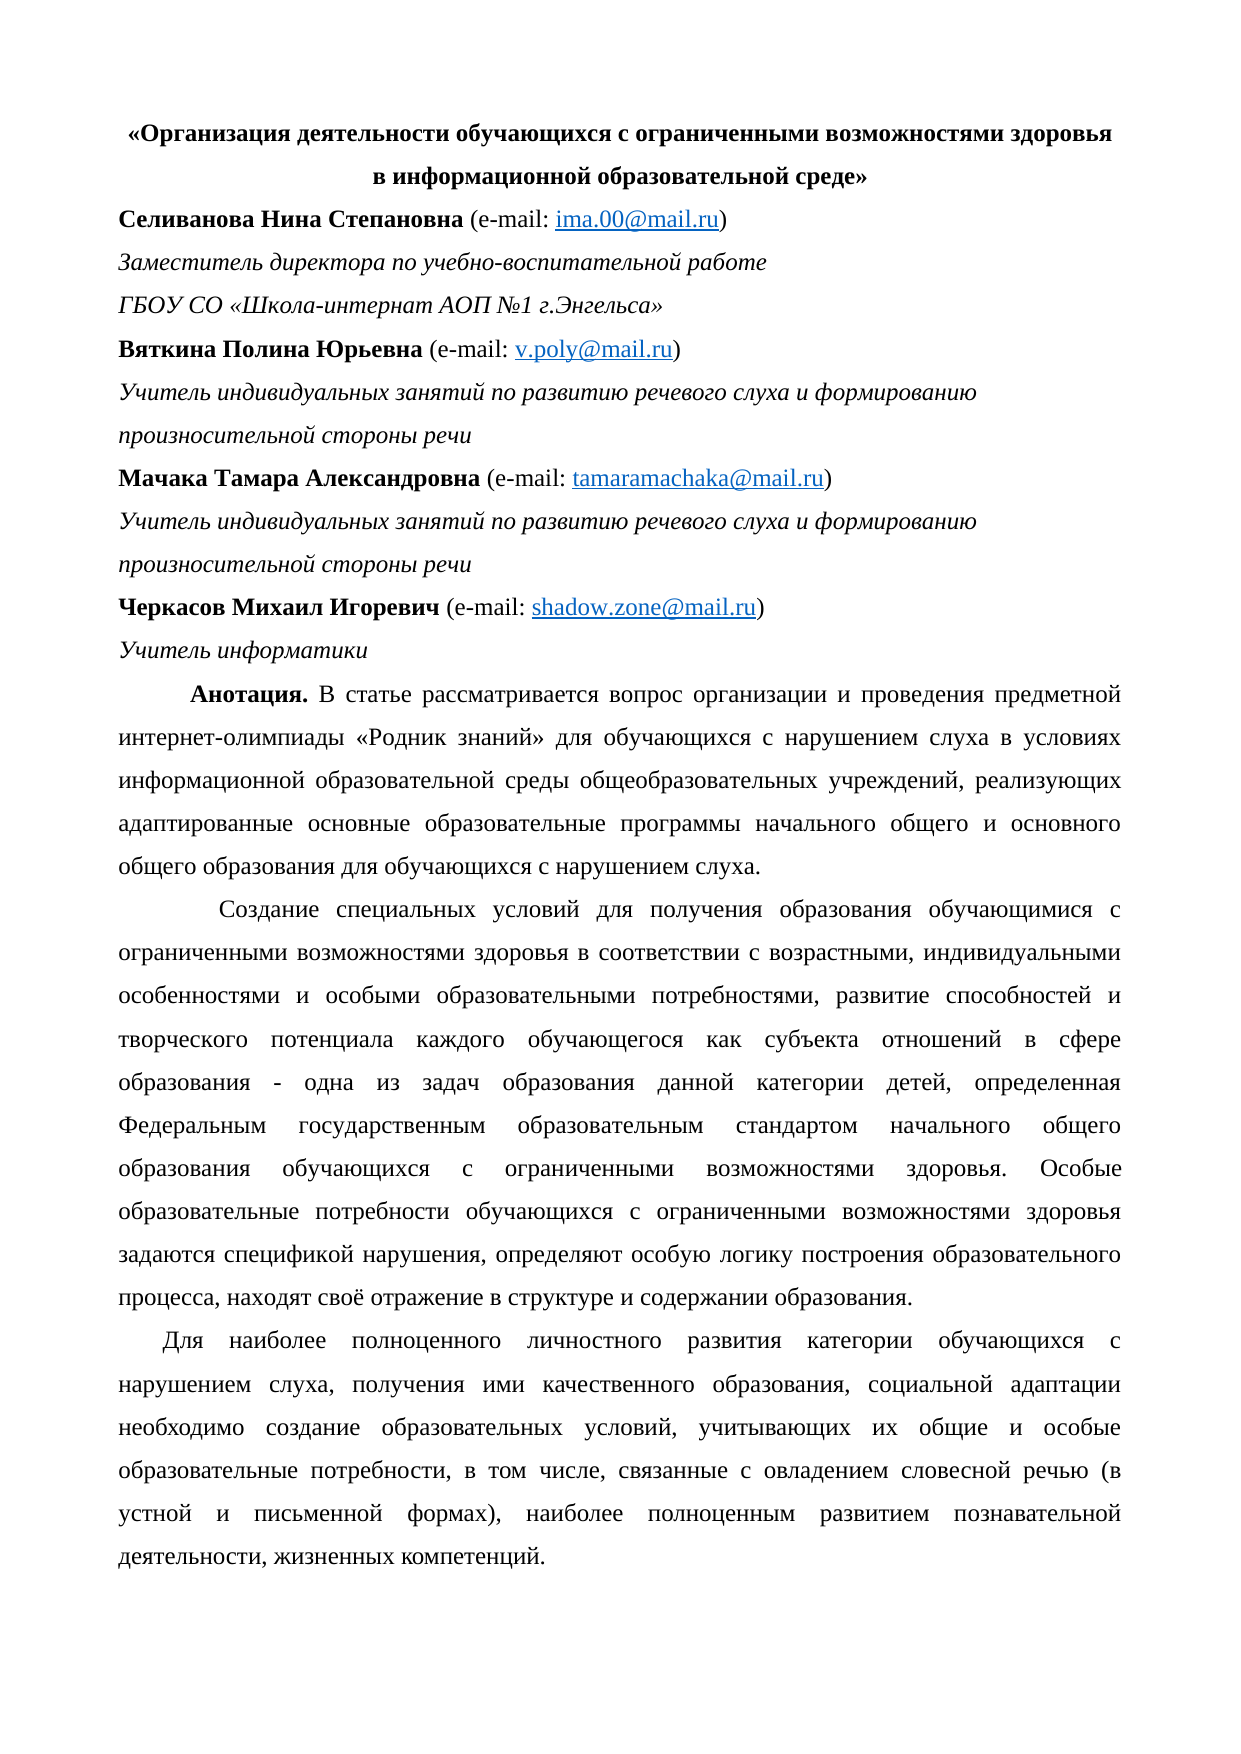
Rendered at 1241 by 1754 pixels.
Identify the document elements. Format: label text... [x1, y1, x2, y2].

text Создание специальных условий для получения образования обучающимися с ограниченными возможностями здоровья в соответствии с возрастными, индивидуальными особенностями и особыми образовательными потребностями, развитие способностей и творческого потенциала каждого обучающегося как субъекта отношений в сфере образования - одна из задач образования данной категории детей, определенная Федеральным государственным образовательным стандартом начального общего образования обучающихся с ограниченными возможностями здоровья. Особые образовательные потребности обучающихся с ограниченными возможностями здоровья задаются спецификой нарушения, определяют особую логику построения образовательного процесса, находят своё отражение в структуре и содержании образования. [118, 894, 1122, 1311]
text Мачака Тамара Александровна (e-mail: tamaramachaka@mail.ru) [118, 463, 1122, 492]
text Учитель информатики [118, 636, 1122, 664]
text ГБОУ СО «Школа-интернат АОП №1 г.Энгельса» [118, 291, 1122, 319]
text Анотация. В статье рассматривается вопрос организации и проведения предметной интернет-олимпиады «Родник знаний» для обучающихся с нарушением слуха в условиях информационной образовательной среды общеобразовательных учреждений, реализующих адаптированные основные образовательные программы начального общего и основного общего образования для обучающихся с нарушением слуха. [118, 679, 1122, 880]
text Черкасов Михаил Игоревич (e-mail: shadow.zone@mail.ru) [118, 592, 1122, 621]
text Заместитель директора по учебно-воспитательной работе [118, 247, 1122, 276]
text Учитель индивидуальных занятий по развитию речевого слуха и формированию произносительной стороны речи [118, 506, 1122, 578]
text «Организация деятельности обучающихся с ограниченными возможностями здоровья в информационной образовательной среде» [118, 118, 1122, 190]
text Вяткина Полина Юрьевна (e-mail: v.poly@mail.ru) [118, 334, 1122, 362]
text Селиванова Нина Степановна (e-mail: ima.00@mail.ru) [118, 204, 1122, 233]
text Учитель индивидуальных занятий по развитию речевого слуха и формированию произносительной стороны речи [118, 377, 1122, 449]
text Для наиболее полноценного личностного развития категории обучающихся с нарушением слуха, получения ими качественного образования, социальной адаптации необходимо создание образовательных условий, учитывающих их общие и особые образовательные потребности, в том числе, связанные с овладением словесной речью (в устной и письменной формах), наиболее полноценным развитием познавательной деятельности, жизненных компетенций. [118, 1326, 1122, 1570]
